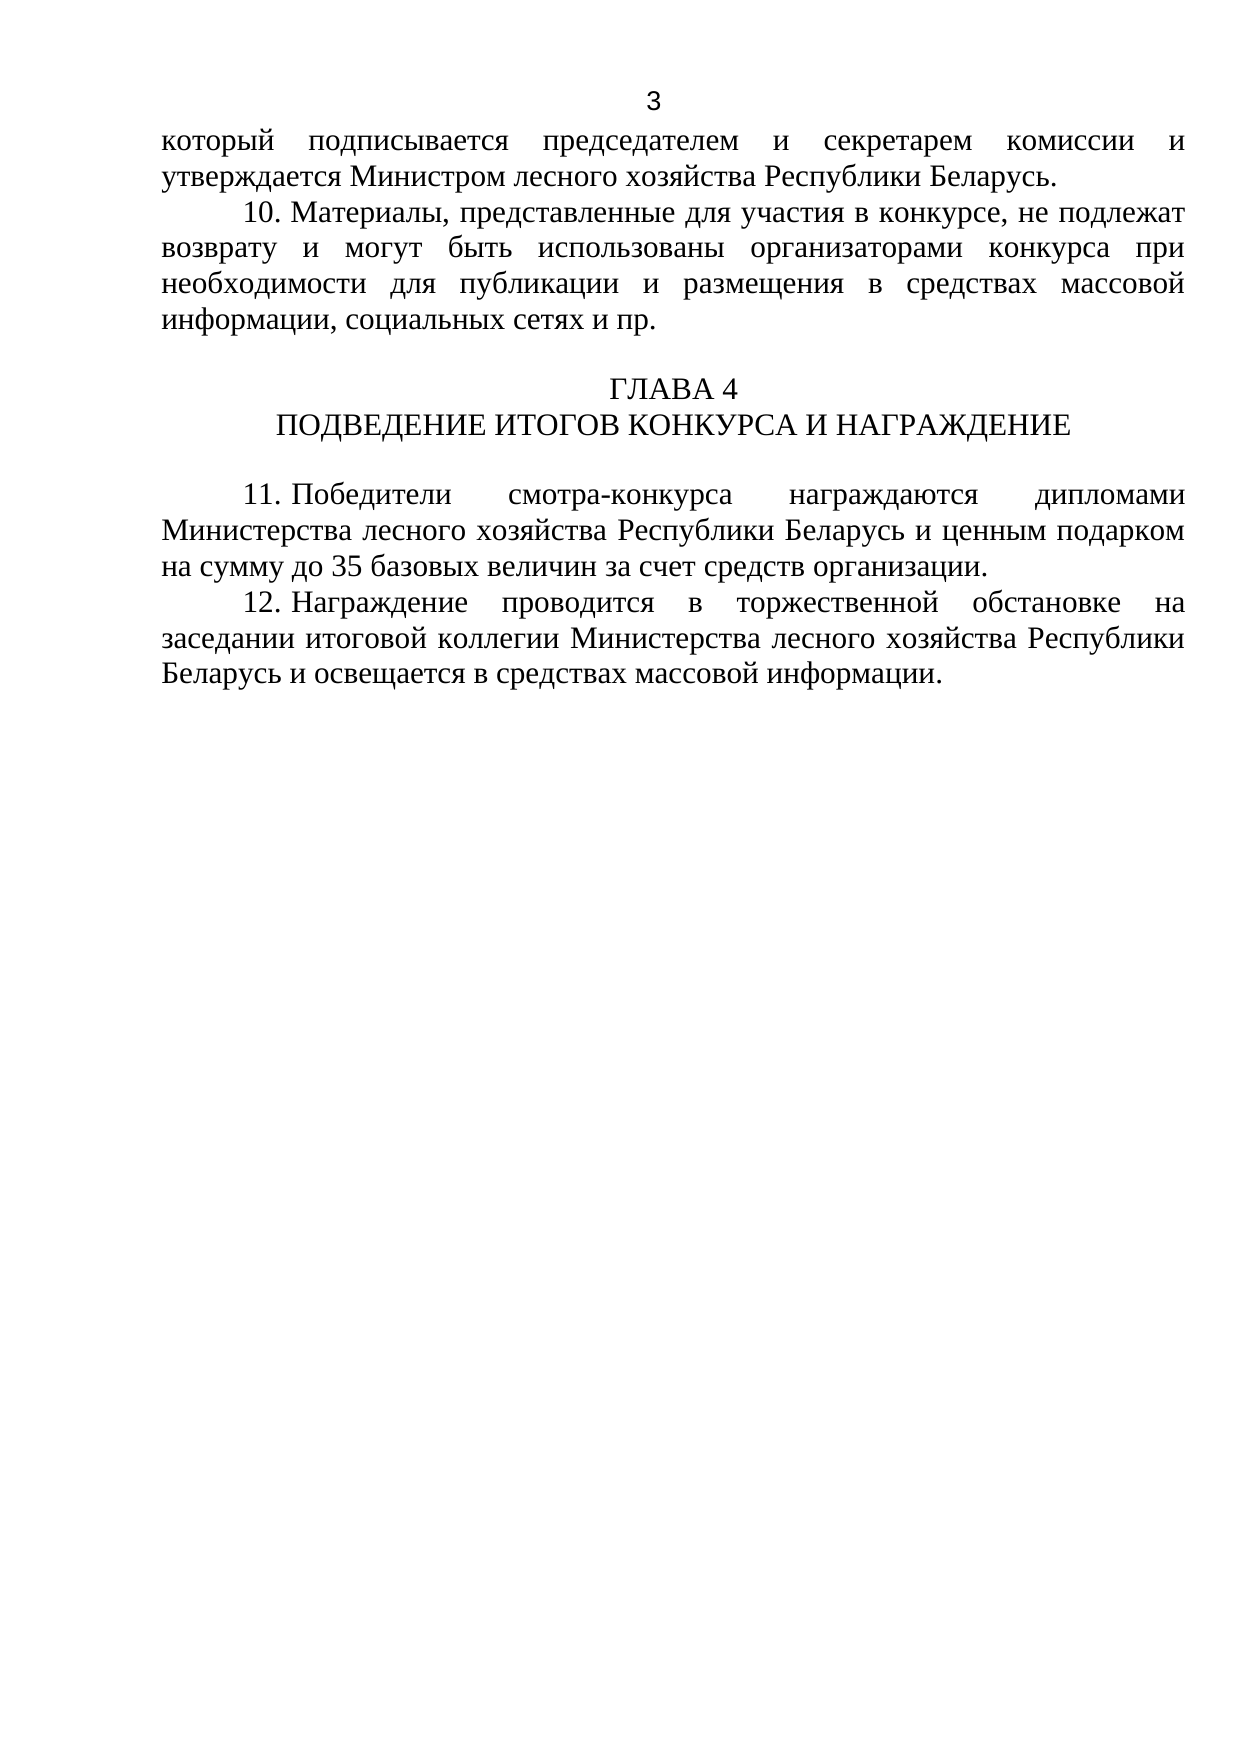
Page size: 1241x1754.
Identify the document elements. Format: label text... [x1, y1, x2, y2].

text ПОДВЕДЕНИЕ ИТОГОВ КОНКУРСА И НАГРАЖДЕНИЕ [161, 406, 1186, 442]
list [161, 121, 1186, 193]
list Награждение проводится в торжественной обстановке на заседании итоговой коллегии Министерства лесного хозяйства Республики Беларусь и освещается в средствах массовой информации. [161, 583, 1186, 691]
list Материалы, представленные для участия в конкурсе, не подлежат возврату и могут быть использованы организаторами конкурса при необходимости для публикации и размещения в средствах массовой информации, социальных сетях и пр. [161, 193, 1186, 337]
text ГЛАВА 4 [161, 370, 1186, 406]
list Победители смотра-конкурса награждаются дипломами Министерства лесного хозяйства Республики Беларусь и ценным подарком на сумму до 35 базовых величин за счет средств организации. [161, 475, 1186, 583]
